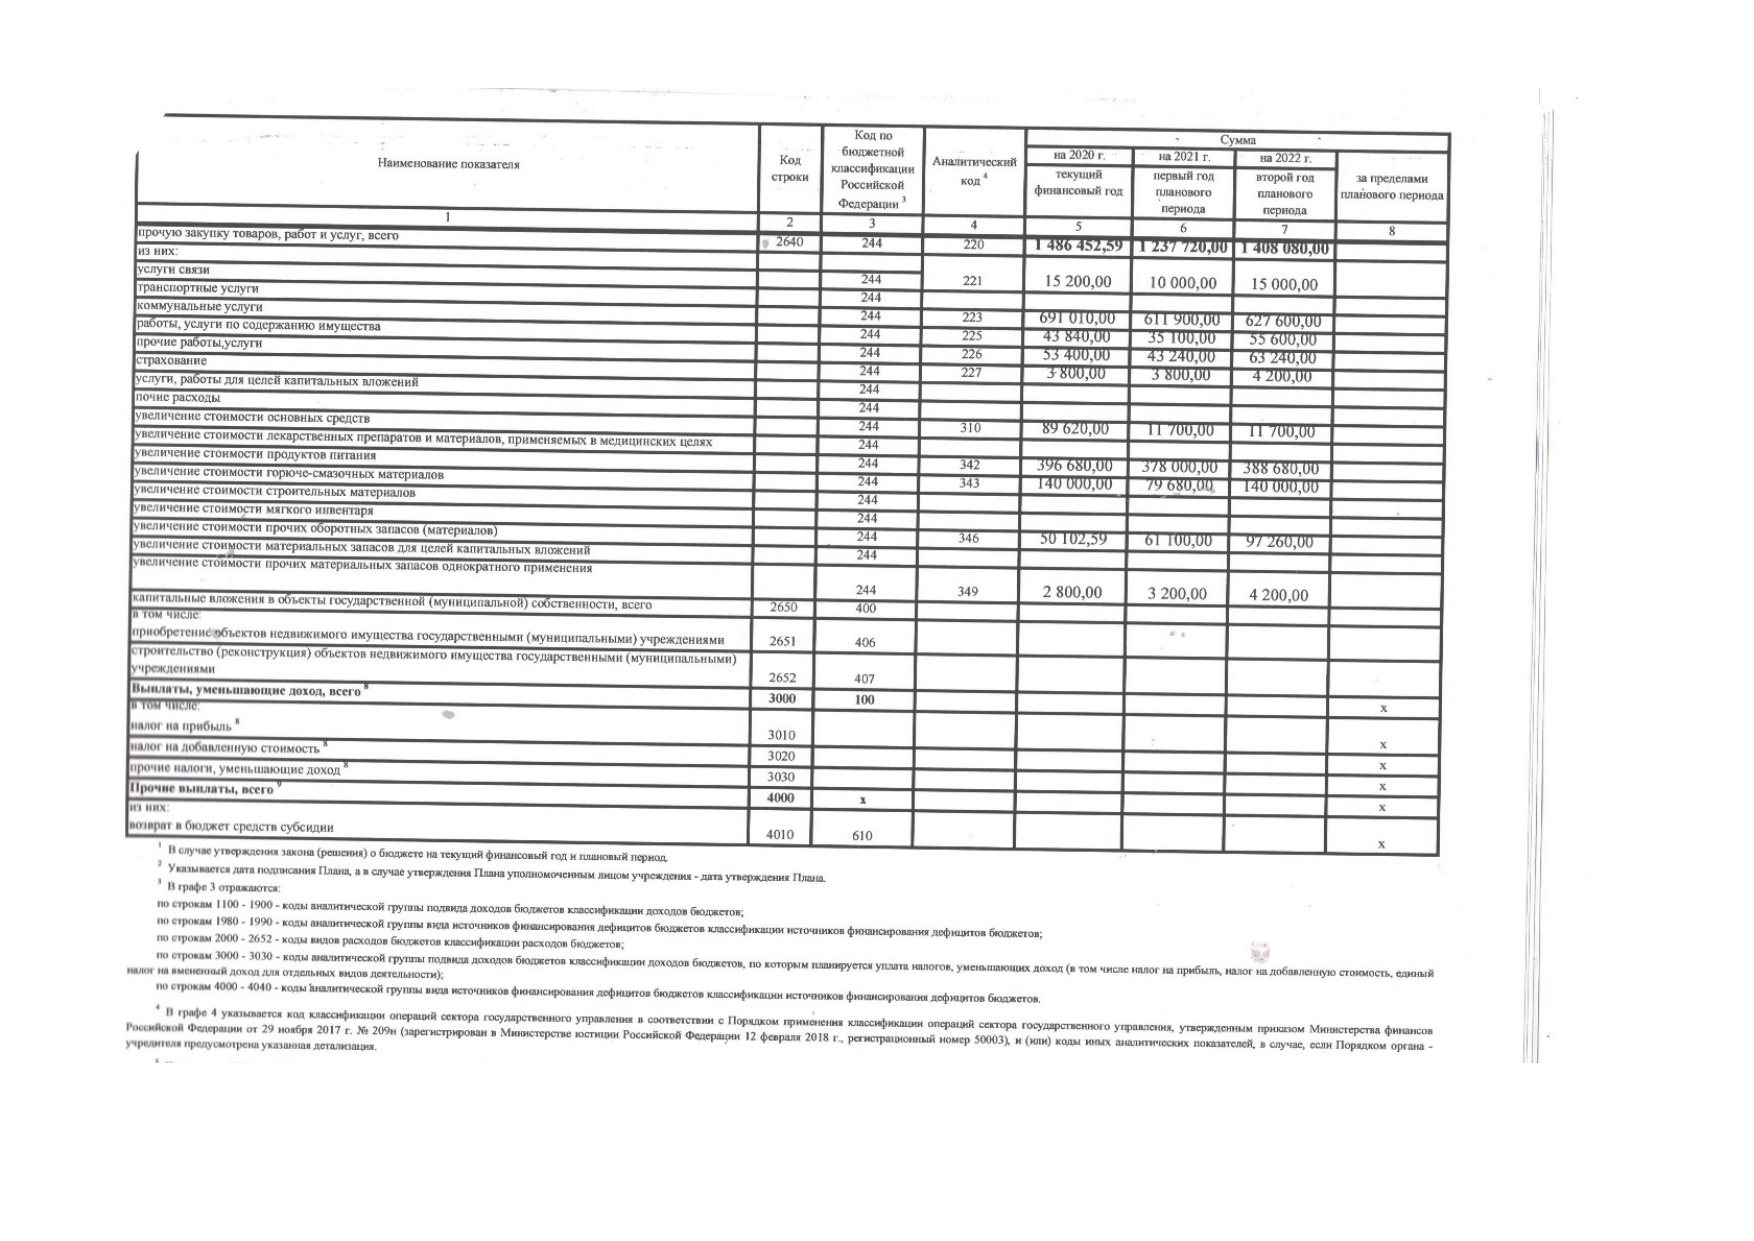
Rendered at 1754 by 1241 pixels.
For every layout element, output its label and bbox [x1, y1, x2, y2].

picture [118, 88, 1608, 1063]
